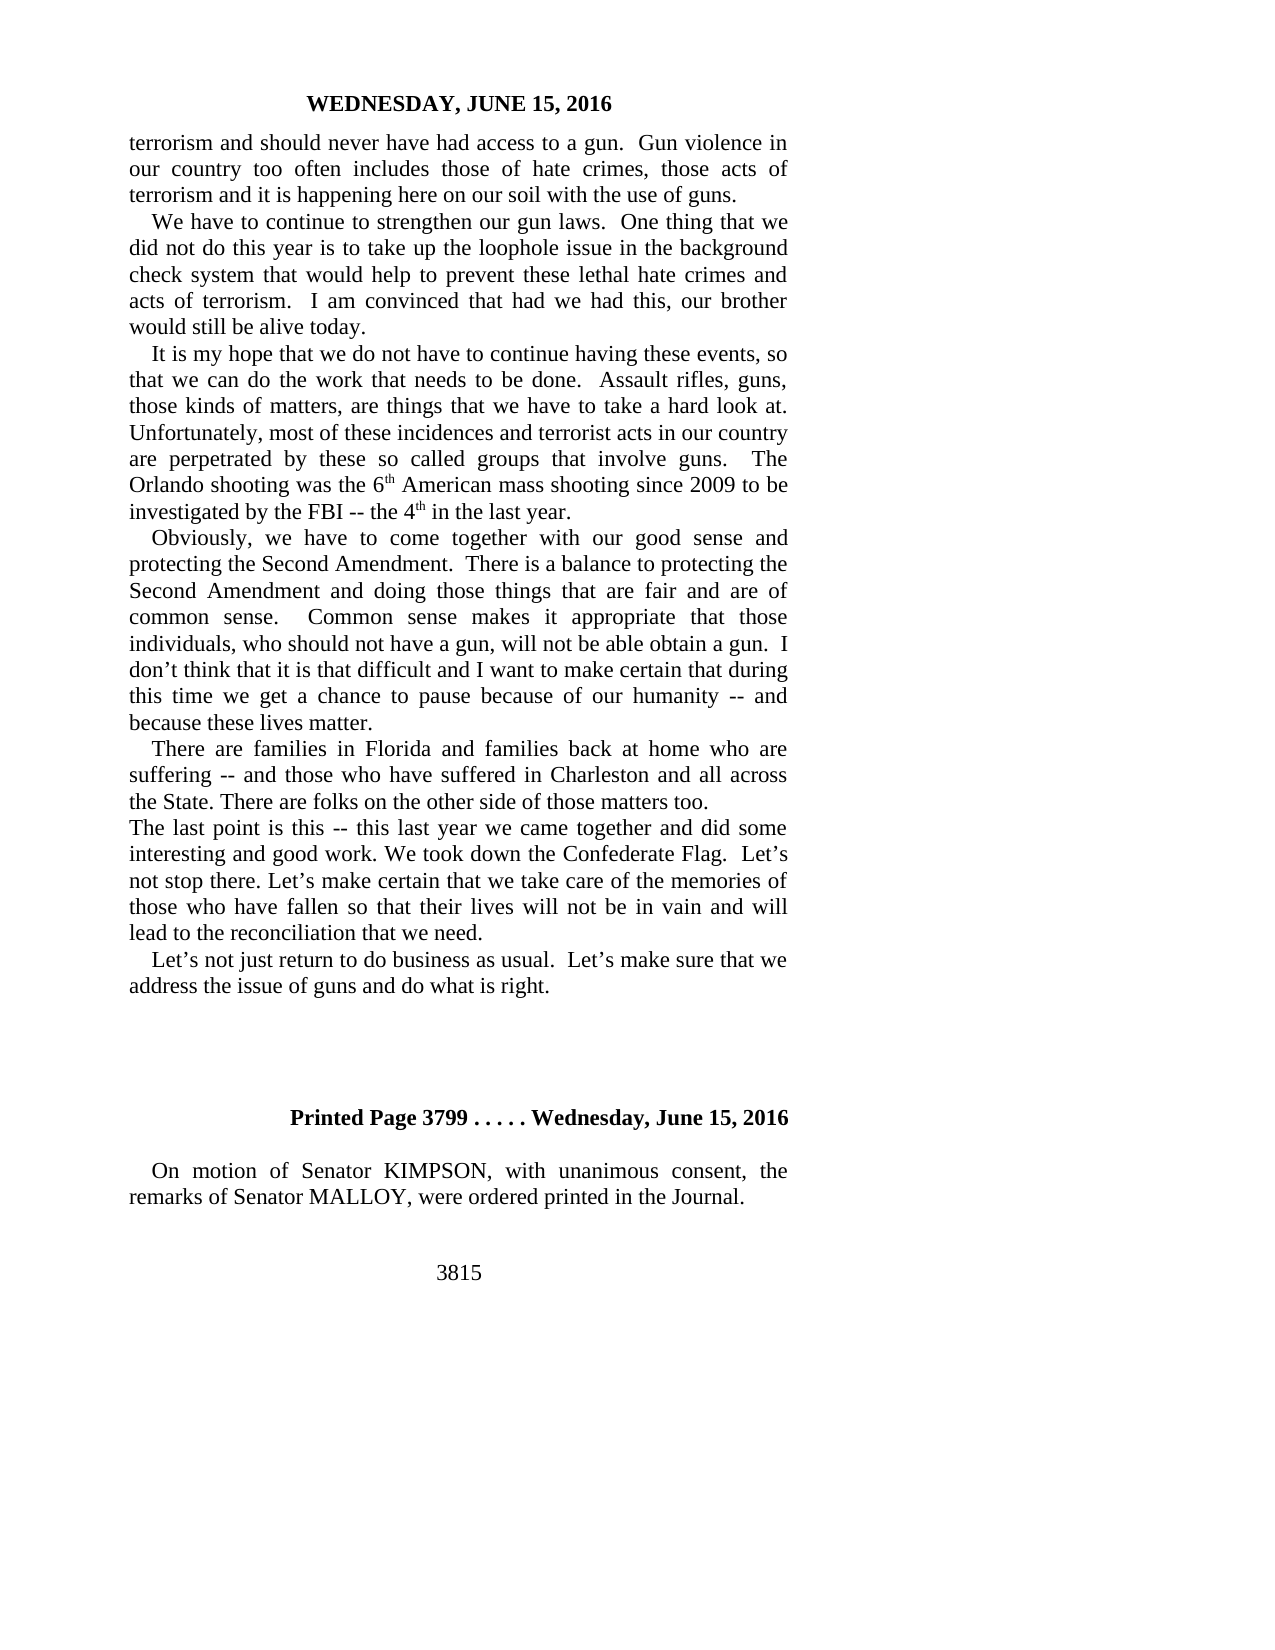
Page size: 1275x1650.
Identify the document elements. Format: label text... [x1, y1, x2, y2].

text The last point is this -- this last year we came together and did some interesting and good work. We took down the Confederate Flag. Let’s not stop there. Let’s make certain that we take care of the memories of those who have fallen so that their lives will not be in vain and will lead to the reconciliation that we need. [129, 814, 789, 946]
text It is my hope that we do not have to continue having these events, so that we can do the work that needs to be done. Assault rifles, guns, those kinds of matters, are things that we have to take a hard look at. Unfortunately, most of these incidences and terrorist acts in our country are perpetrated by these so called groups that involve guns. The Orlando shooting was the 6th American mass shooting since 2009 to be investigated by the FBI -- the 4th in the last year. [129, 340, 789, 524]
text Printed Page 3799 . . . . . Wednesday, June 15, 2016 [129, 1104, 789, 1130]
text There are families in Florida and families back at home who are suffering -- and those who have suffered in Charleston and all across the State. There are folks on the other side of those matters too. [129, 735, 789, 814]
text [129, 129, 789, 208]
text We have to continue to strengthen our gun laws. One thing that we did not do this year is to take up the loophole issue in the background check system that would help to prevent these lethal hate crimes and acts of terrorism. I am convinced that had we had this, our brother would still be alive today. [129, 208, 789, 340]
text Obviously, we have to come together with our good sense and protecting the Second Amendment. There is a balance to protecting the Second Amendment and doing those things that are fair and are of common sense. Common sense makes it appropriate that those individuals, who should not have a gun, will not be able obtain a gun. I don’t think that it is that difficult and I want to make certain that during this time we get a chance to pause because of our humanity -- and because these lives matter. [129, 524, 789, 735]
text On motion of Senator KIMPSON, with unanimous consent, the remarks of Senator MALLOY, were ordered printed in the Journal. [129, 1157, 789, 1209]
text Let’s not just return to do business as usual. Let’s make sure that we address the issue of guns and do what is right. [129, 946, 789, 998]
